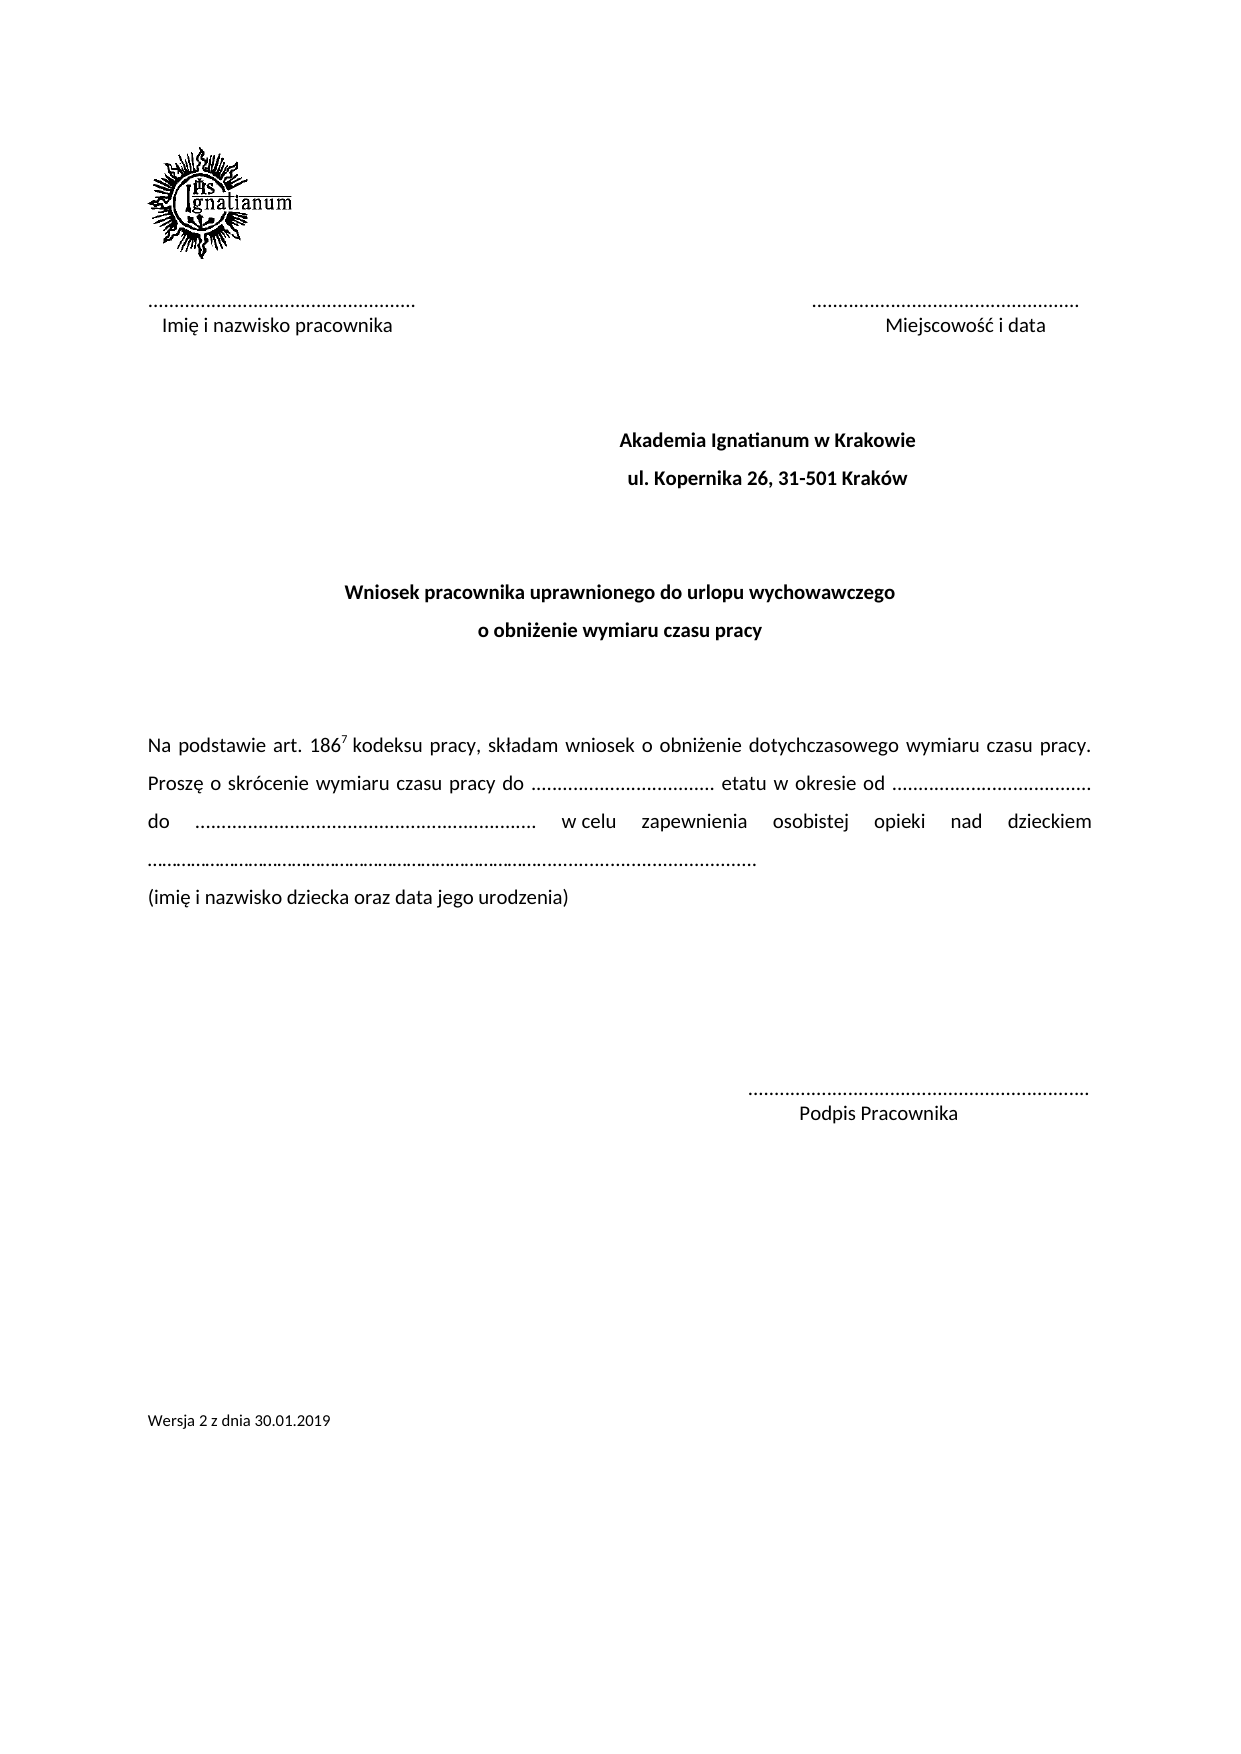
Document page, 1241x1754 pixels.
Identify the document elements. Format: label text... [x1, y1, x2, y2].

text ul. Kopernika 26, 31-501 Kraków [369, 465, 1093, 491]
text Podpis Pracownika [748, 1101, 1093, 1126]
text o obniżenie wymiaru czasu pracy [148, 618, 1093, 643]
picture [147, 147, 292, 259]
text Imię i nazwisko pracownika Miejscowość i data [148, 313, 1093, 338]
text (imię i nazwisko dziecka oraz data jego urodzenia) [148, 884, 1093, 910]
text Na podstawie art. 1867 kodeksu pracy, składam wniosek o obniżenie dotychczasowego wymiaru czasu pracy. Proszę o skrócenie wymiaru czasu pracy do ................................... etatu w okresie od ...................................... do ................................................................. w celu zapewnienia osobistej opieki nad dzieckiem ……………………………………………………………………….......................................... [148, 732, 1093, 872]
text ................................................................. [748, 1075, 1093, 1101]
text Wersja 2 z dnia 30.01.2019 [148, 1410, 1093, 1431]
text Akademia Ignatianum w Krakowie [369, 427, 1093, 452]
text Wniosek pracownika uprawnionego do urlopu wychowawczego [148, 579, 1093, 605]
text ................................................... ................................................... [148, 287, 1093, 313]
